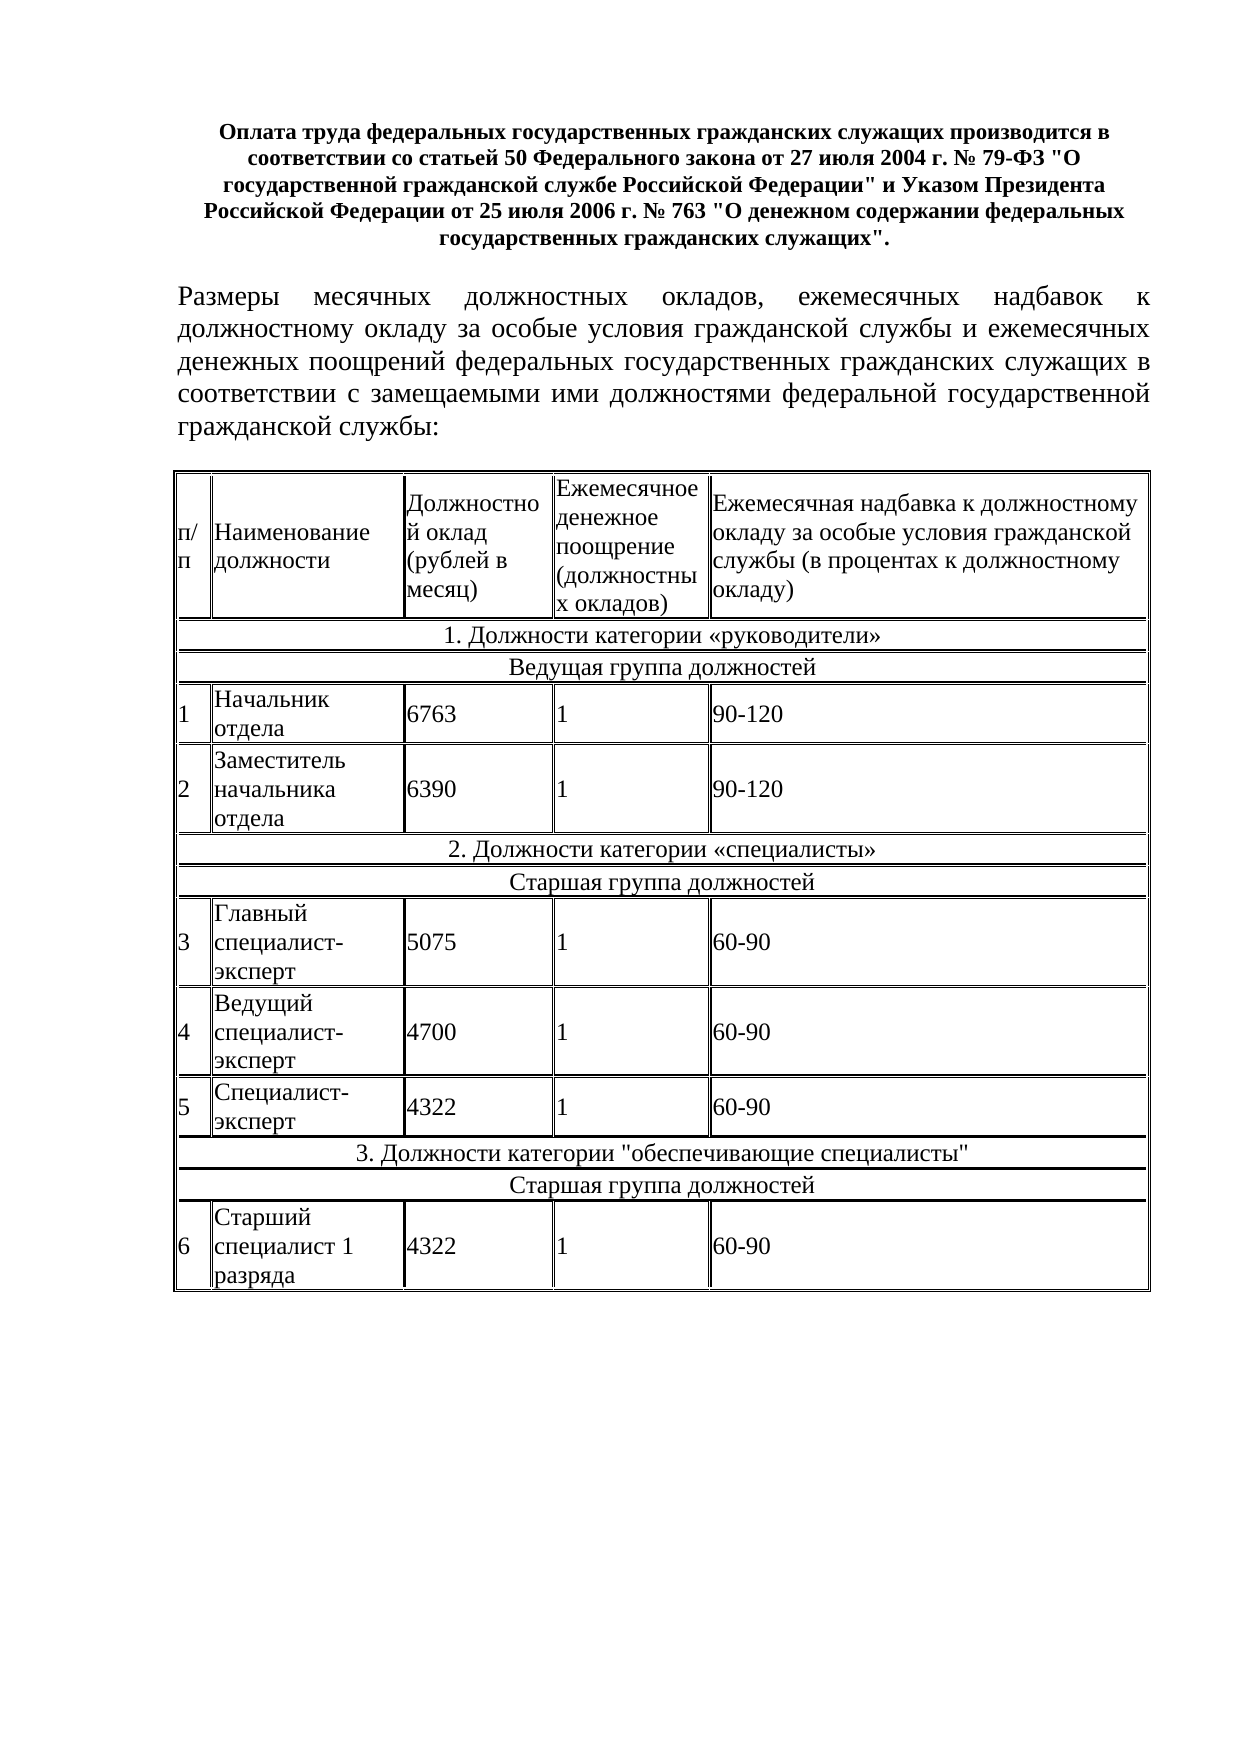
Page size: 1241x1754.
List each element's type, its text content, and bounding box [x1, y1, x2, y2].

table_cell 1 [555, 745, 708, 831]
text Оплата труда федеральных государственных гражданских служащих производится в соответствии со статьей 50 Федерального закона от 27 июля 2004 г. № 79-ФЗ "О государственной гражданской службе Российской Федерации" и Указом Президента Российской Федерации от 25 июля 2006 г. № 763 "О денежном содержании федеральных государственных гражданских служащих". [177, 118, 1152, 250]
table_header Наименование должности [212, 472, 404, 617]
table_cell Старшая группа должностей [177, 863, 1148, 895]
table_cell 4322 [404, 1202, 553, 1288]
table_cell Начальник отдела [213, 685, 403, 742]
table_cell 90-120 [712, 681, 1148, 742]
table_cell Специалист-эксперт [213, 1078, 403, 1135]
table_cell 1. Должности категории «руководители» [177, 617, 1148, 649]
table_cell 5 [177, 1074, 210, 1135]
table_cell Ведущая группа должностей [177, 649, 1148, 681]
table_cell 6390 [406, 745, 552, 831]
table_cell 4700 [406, 988, 552, 1074]
table_cell 2 [175, 742, 212, 831]
table_cell Главный специалист-эксперт [213, 899, 403, 985]
table_cell 1 [554, 1201, 710, 1288]
table_cell 6763 [406, 685, 552, 742]
table_cell 1 [555, 899, 708, 985]
table_cell 4 [175, 985, 212, 1074]
table_cell 2. Должности категории «специалисты» [177, 831, 1148, 863]
table_cell Заместитель начальника отдела [213, 745, 403, 831]
table_cell 1 [555, 988, 708, 1074]
table_cell 1 [555, 685, 708, 742]
table_cell 3 [177, 895, 210, 985]
table_cell Старший специалист 1 разряда [212, 1202, 404, 1288]
table_cell Ведущий специалист-эксперт [213, 988, 403, 1074]
table_header п/п [177, 474, 212, 617]
table_cell 1 [177, 681, 210, 742]
table_cell 90-120 [710, 742, 1149, 831]
text Размеры месячных должностных окладов, ежемесячных надбавок к должностному окладу за особые условия гражданской службы и ежемесячных денежных поощрений федеральных государственных гражданских служащих в соответствии с замещаемыми ими должностями федеральной государственной гражданской службы: [177, 279, 1152, 441]
table_cell 60-90 [710, 1199, 1148, 1288]
table_cell 4322 [406, 1078, 552, 1135]
table_cell 60-90 [712, 895, 1148, 985]
table_cell 3. Должности категории "обеспечивающие специалисты" [177, 1135, 1148, 1167]
table_cell 60-90 [710, 985, 1149, 1074]
table_cell 1 [555, 1078, 708, 1135]
table_header Ежемесячное денежное поощрение (должностных окладов) [554, 472, 710, 617]
table_header Должностной оклад (рублей в месяц) [404, 474, 553, 617]
table_cell 5075 [406, 899, 552, 985]
table_header Ежемесячная надбавка к должностному окладу за особые условия гражданской службы (в процентах к должностному окладу) [710, 474, 1148, 617]
table_cell 6 [177, 1199, 212, 1288]
table_cell 60-90 [712, 1074, 1148, 1135]
table_cell Старшая группа должностей [177, 1167, 1148, 1199]
